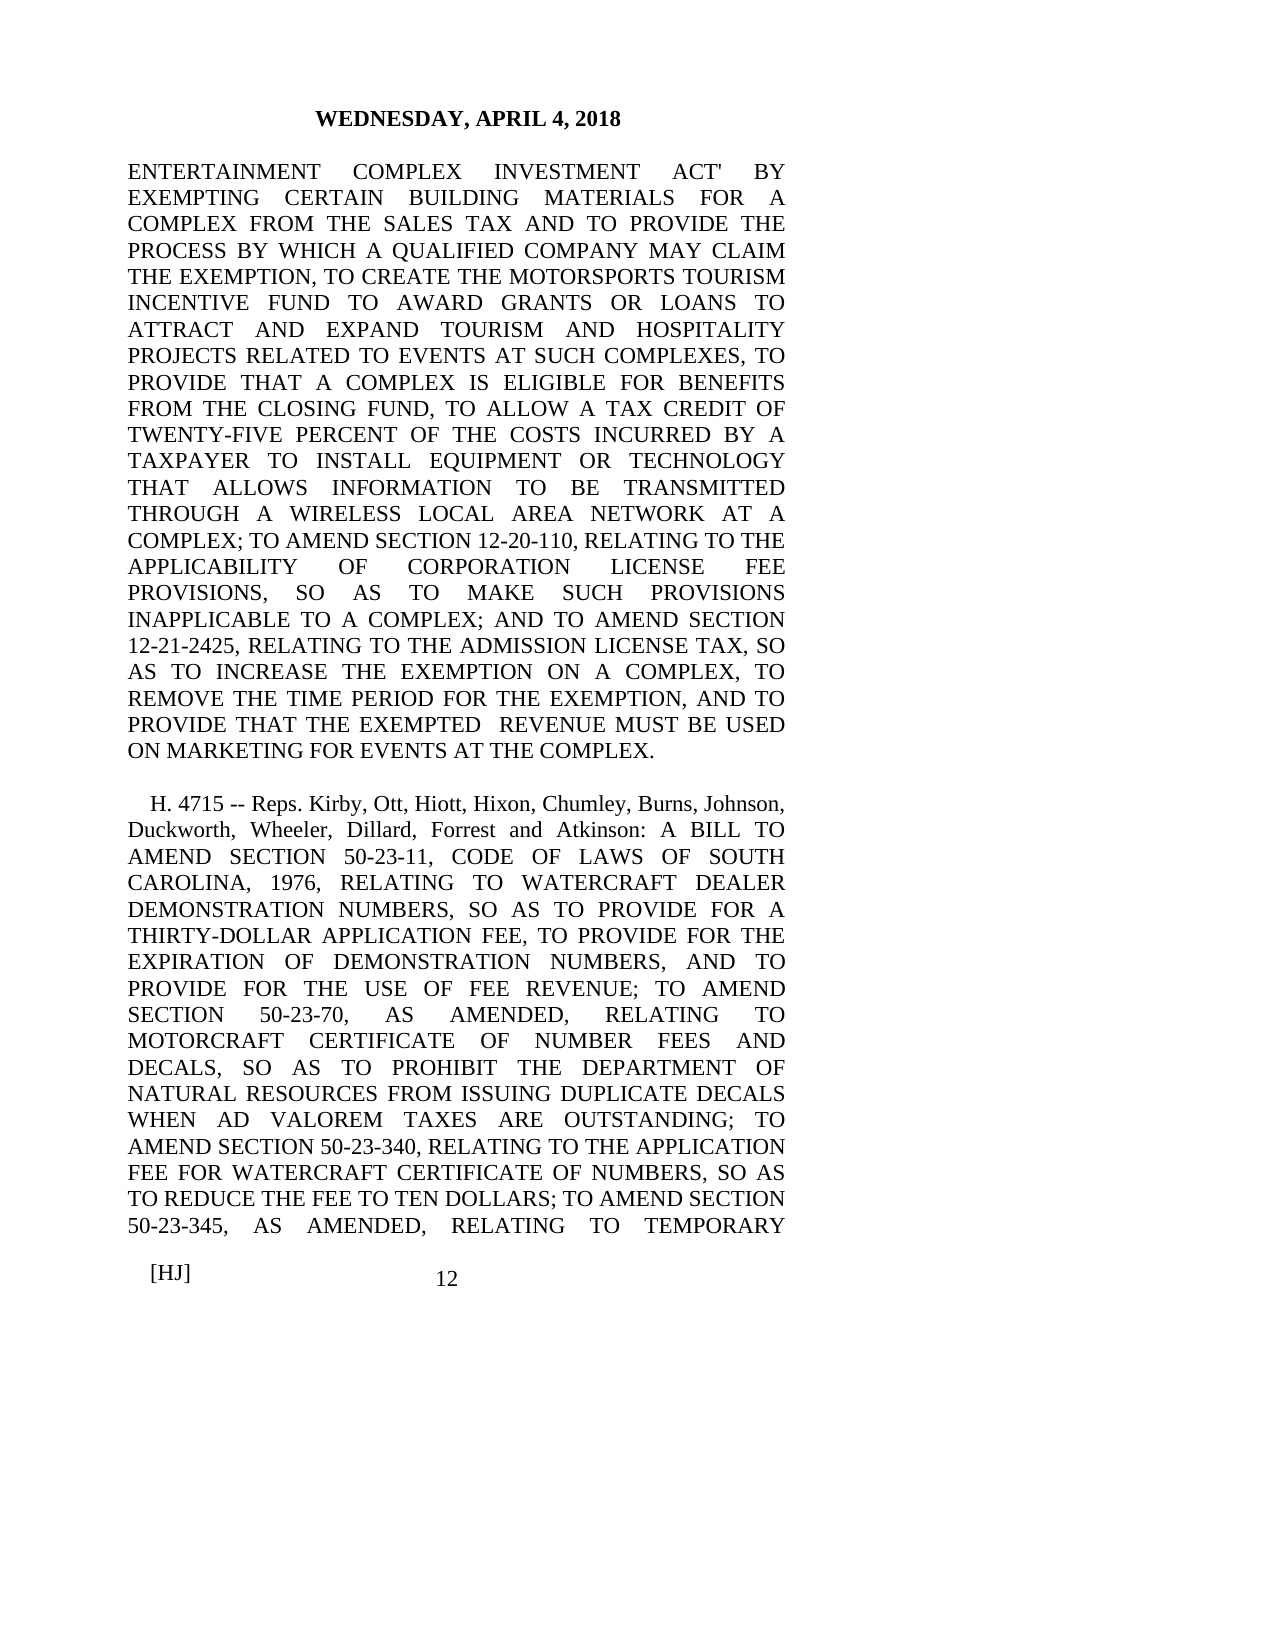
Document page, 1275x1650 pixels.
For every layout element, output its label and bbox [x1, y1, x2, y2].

text [127, 158, 786, 764]
text [127, 790, 786, 1238]
